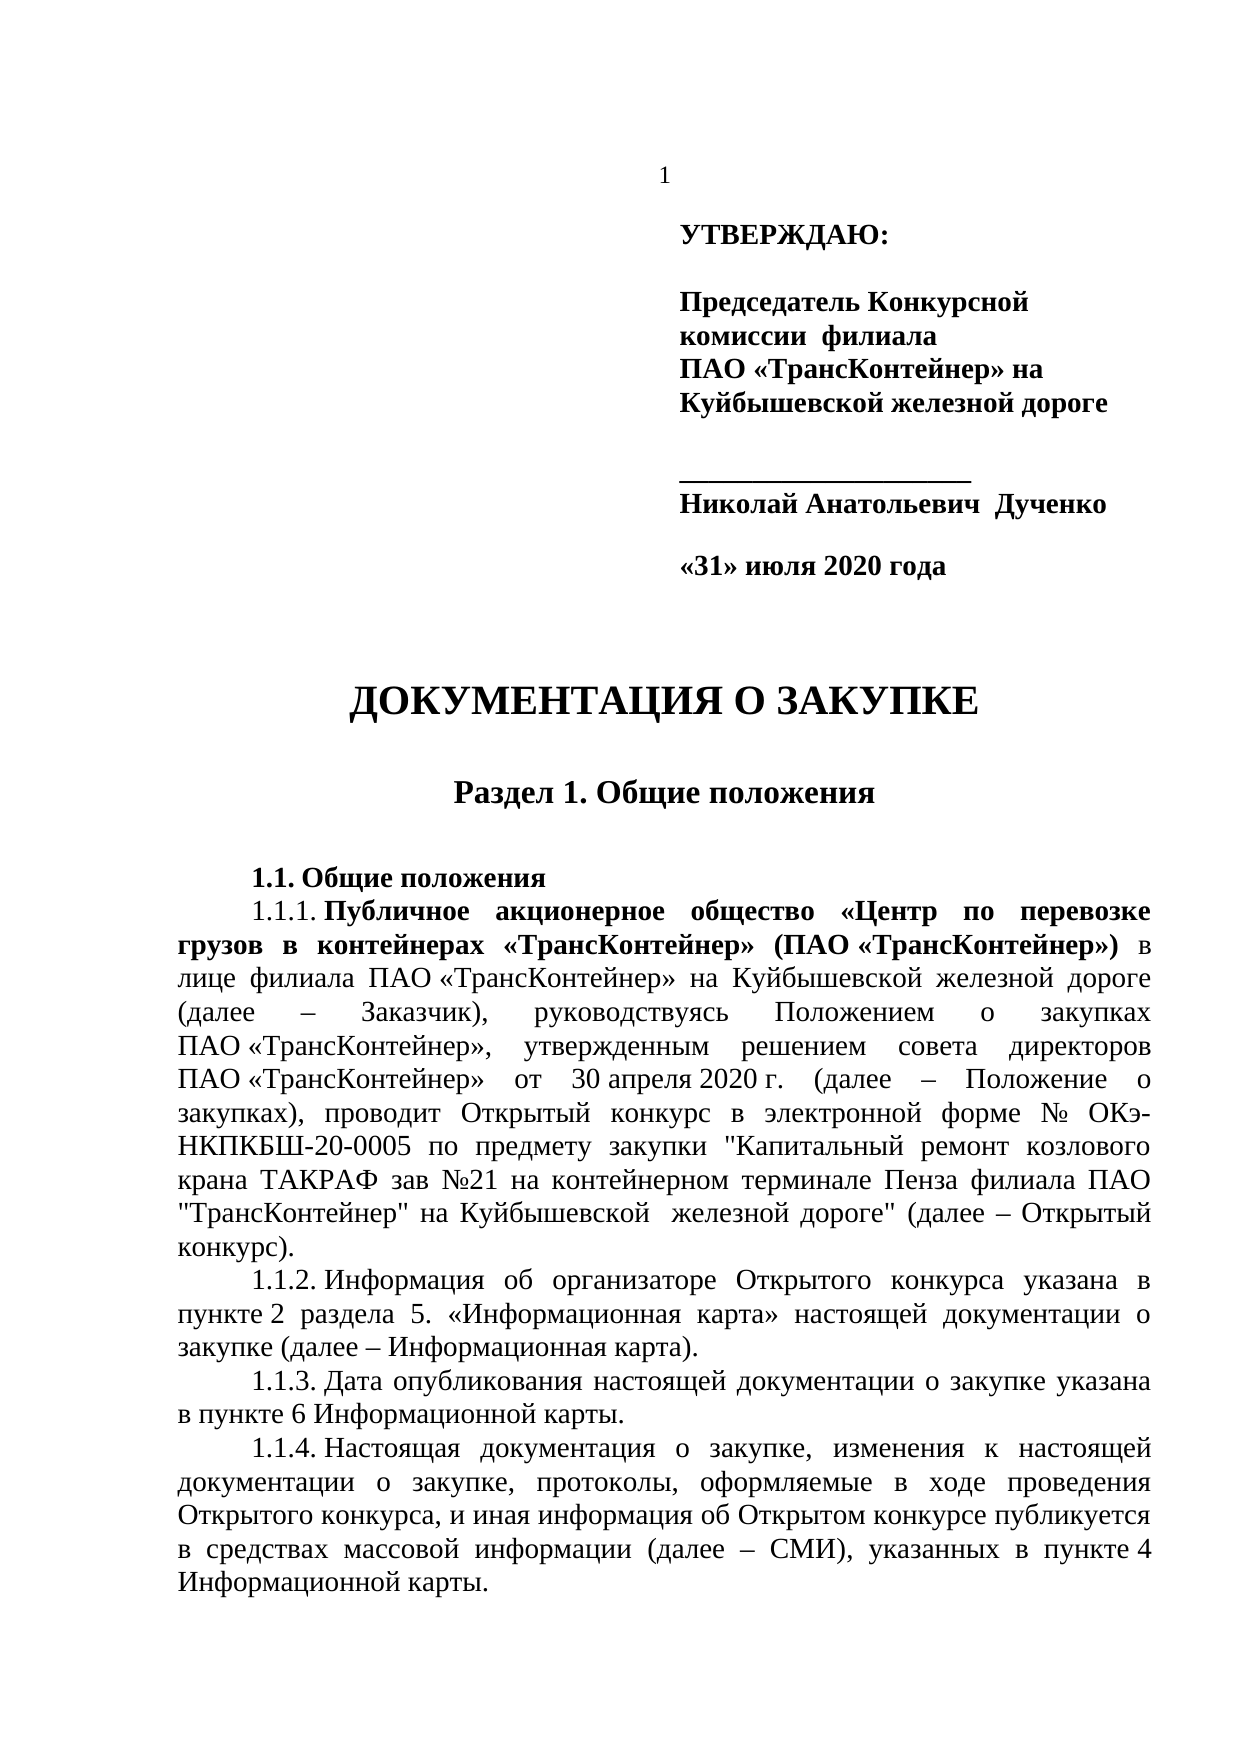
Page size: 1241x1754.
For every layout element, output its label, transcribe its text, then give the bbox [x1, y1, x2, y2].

list Публичное акционерное общество «Центр по перевозке грузов в контейнерах «ТрансКонтейнер» (ПАО «ТрансКонтейнер») в лице филиала ПАО «ТрансКонтейнер» на Куйбышевской железной дороге (далее – Заказчик), руководствуясь Положением о закупках ПАО «ТрансКонтейнер», утвержденным решением совета директоров ПАО «ТрансКонтейнер» от 30 апреля 2020 г. (далее – Положение о закупках), проводит Открытый конкурс в электронной форме № ОКэ-НКПКБШ-20-0005 по предмету закупки "Капитальный ремонт козлового крана ТАКРАФ зав №21 на контейнерном терминале Пенза филиала ПАО "ТрансКонтейнер" на Куйбышевской железной дороге" (далее – Открытый конкурс). [177, 893, 1152, 1262]
text Раздел 1. Общие положения [177, 773, 1152, 811]
text ____________________ [679, 452, 1152, 486]
text Председатель Конкурсной комиссии филиала ПАО «ТрансКонтейнер» на Куйбышевской железной дороге [679, 284, 1152, 419]
text «31» июля 2020 года [679, 548, 1152, 582]
text УТВЕРЖДАЮ: [679, 217, 1152, 251]
list Общие положения [177, 860, 1152, 893]
list Настоящая документация о закупке, изменения к настоящей документации о закупке, протоколы, оформляемые в ходе проведения Открытого конкурса, и иная информация об Открытом конкурсе публикуется в средствах массовой информации (далее – СМИ), указанных в пункте 4 Информационной карты. [177, 1430, 1152, 1598]
list Информация об организаторе Открытого конкурса указана в пункте 2 раздела 5. «Информационная карта» настоящей документации о закупке (далее – Информационная карта). [177, 1262, 1152, 1363]
list Дата опубликования настоящей документации о закупке указана в пункте 6 Информационной карты. [177, 1363, 1152, 1430]
text ДОКУМЕНТАЦИЯ О ЗАКУПКЕ [177, 676, 1152, 723]
text Николай Анатольевич Дученко [679, 486, 1152, 519]
